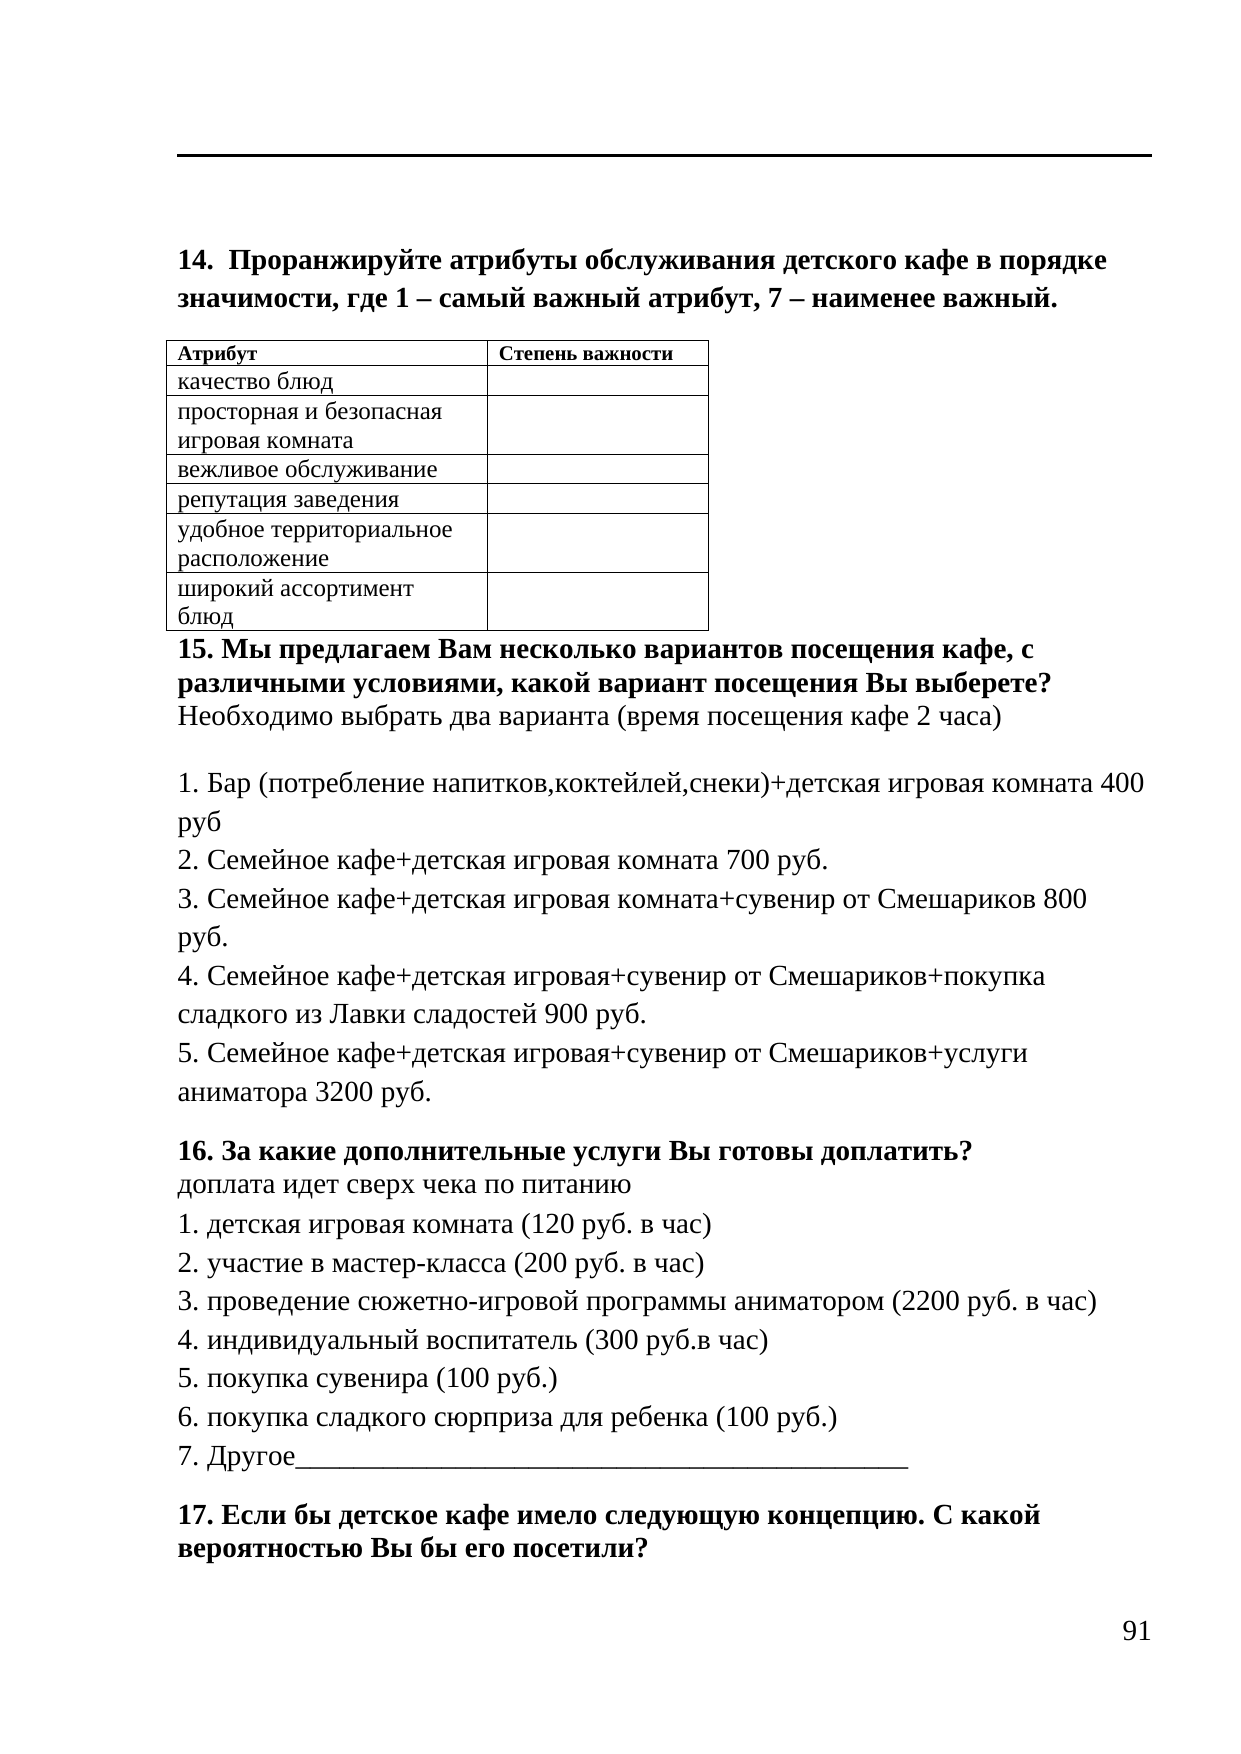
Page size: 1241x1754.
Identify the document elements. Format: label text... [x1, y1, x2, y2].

list покупка сладкого сюрприза для ребенка (100 руб.) [177, 1399, 1152, 1433]
table_cell [488, 455, 708, 483]
list Семейное кафе+детская игровая+сувенир от Смешариков+услуги аниматора 3200 руб. [177, 1035, 1152, 1107]
text доплата идет сверх чека по питанию [177, 1167, 1152, 1200]
table_cell [488, 514, 708, 572]
table_cell просторная и безопасная игровая комната [167, 396, 487, 453]
table_header Степень важности [488, 341, 708, 365]
text 14. Проранжируйте атрибуты обслуживания детского кафе в порядке значимости, где 1 – самый важный атрибут, 7 – наименее важный. [177, 242, 1152, 314]
list Другое__________________________________________ [177, 1438, 1152, 1471]
list Семейное кафе+детская игровая+сувенир от Смешариков+покупка сладкого из Лавки сладостей 900 руб. [177, 958, 1152, 1030]
table_cell вежливое обслуживание [167, 455, 487, 483]
list Семейное кафе+детская игровая комната+сувенир от Смешариков 800 руб. [177, 881, 1152, 953]
list проведение сюжетно-игровой программы аниматором (2200 руб. в час) [177, 1283, 1152, 1317]
table_cell репутация заведения [167, 484, 487, 513]
text 16. За какие дополнительные услуги Вы готовы доплатить? [177, 1133, 1152, 1167]
table_cell качество блюд [167, 366, 487, 395]
list Семейное кафе+детская игровая комната 700 руб. [177, 842, 1152, 876]
table_cell [488, 366, 708, 395]
table_cell [488, 573, 708, 630]
text 17. Если бы детское кафе имело следующую концепцию. С какой вероятностью Вы бы его посетили? [177, 1497, 1152, 1564]
list участие в мастер-класса (200 руб. в час) [177, 1245, 1152, 1278]
list покупка сувенира (100 руб.) [177, 1361, 1152, 1394]
text 15. Мы предлагаем Вам несколько вариантов посещения кафе, с различными условиями, какой вариант посещения Вы выберете? Необходимо выбрать два варианта (время посещения кафе 2 часа) [177, 631, 1152, 732]
list индивидуальный воспитатель (300 руб.в час) [177, 1322, 1152, 1356]
table_cell удобное территориальное расположение [167, 514, 487, 572]
table_cell [488, 396, 708, 453]
table_cell широкий ассортимент блюд [167, 573, 487, 630]
table_header Атрибут [167, 341, 487, 365]
list детская игровая комната (120 руб. в час) [177, 1206, 1152, 1240]
table_cell [488, 484, 708, 513]
list Бар (потребление напитков,коктейлей,снеки)+детская игровая комната 400 руб [177, 765, 1152, 837]
